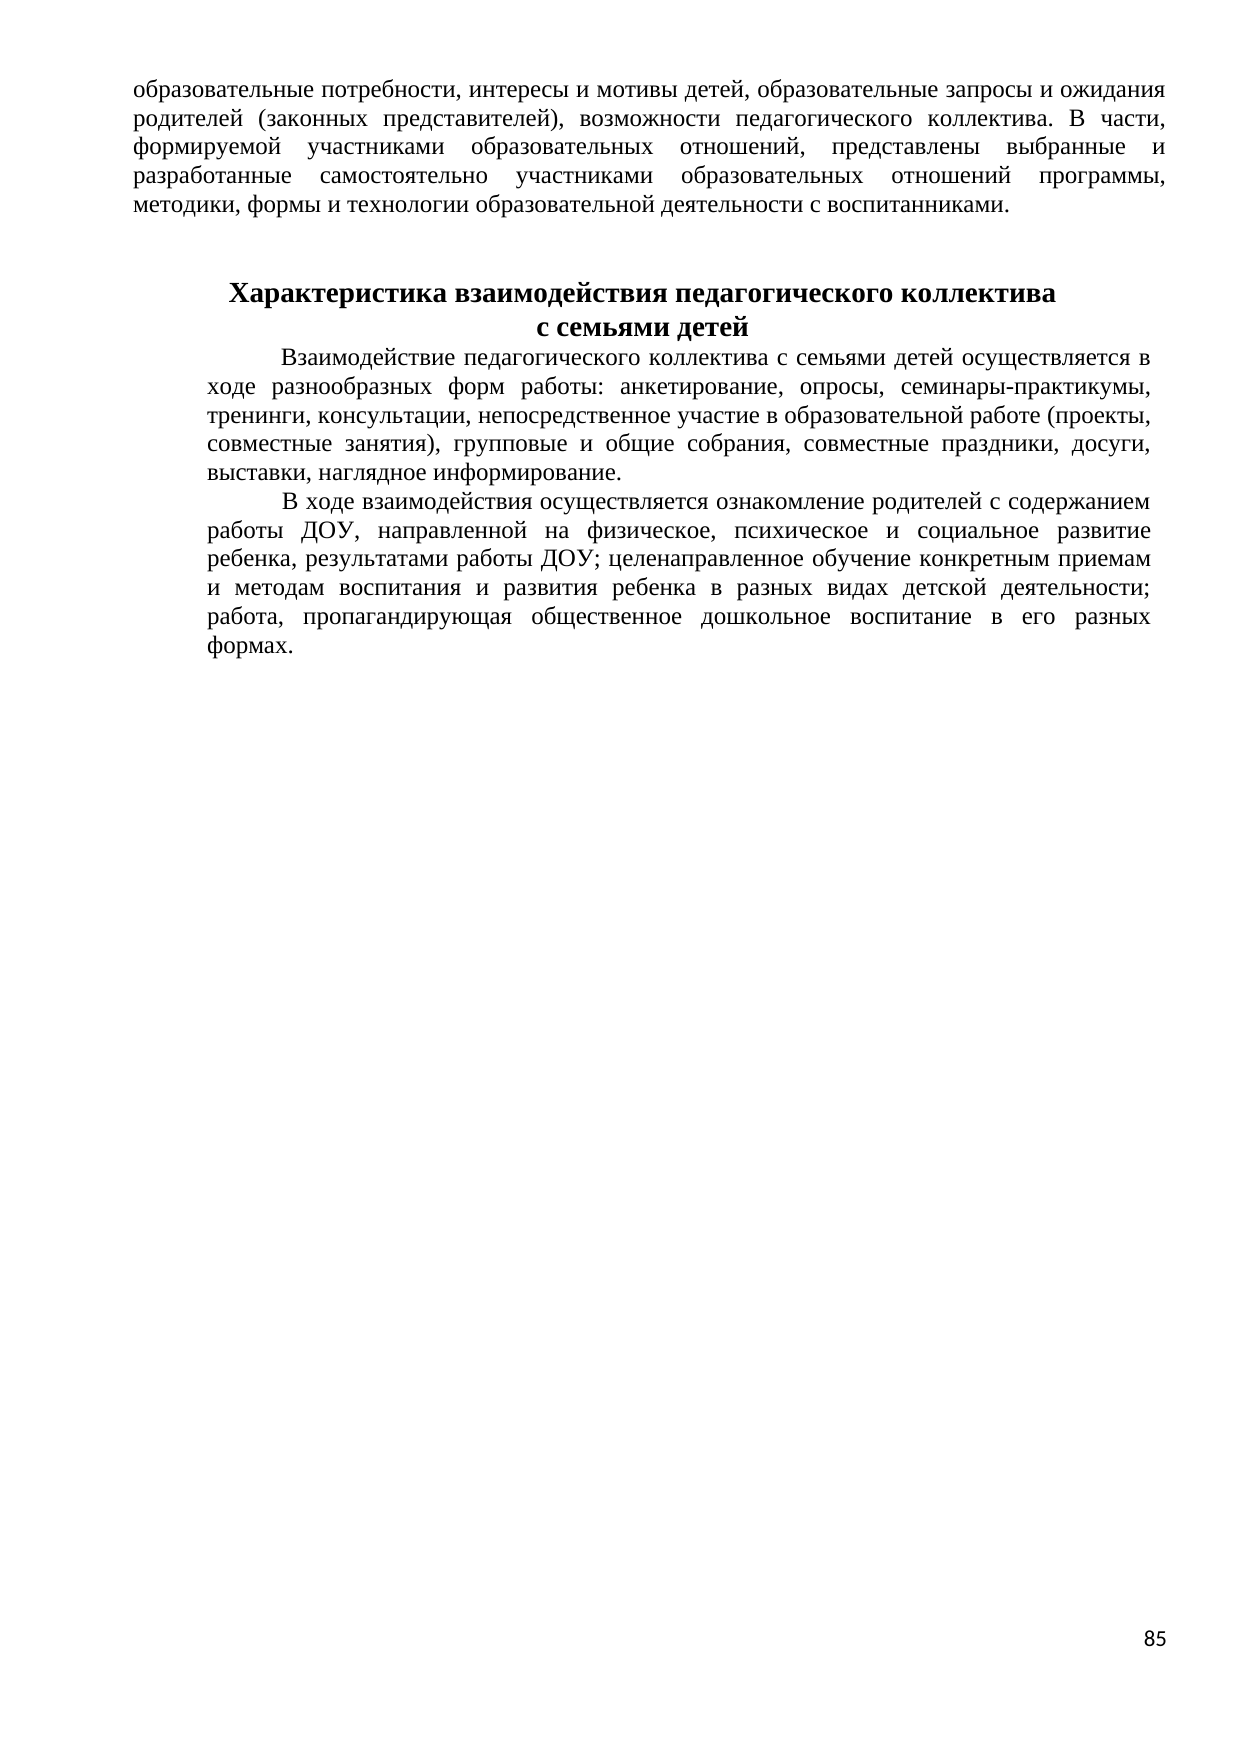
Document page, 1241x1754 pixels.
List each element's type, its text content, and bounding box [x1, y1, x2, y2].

text Взаимодействие педагогического коллектива с семьями детей осуществляется в ходе разнообразных форм работы: анкетирование, опросы, семинары-практикумы, тренинги, консультации, непосредственное участие в образовательной работе (проекты, совместные занятия), групповые и общие собрания, совместные праздники, досуги, выставки, наглядное информирование. [207, 342, 1152, 486]
text Характеристика взаимодействия педагогического коллектива [133, 275, 1152, 309]
text В ходе взаимодействия осуществляется ознакомление родителей с содержанием работы ДОУ, направленной на физическое, психическое и социальное развитие ребенка, результатами работы ДОУ; целенаправленное обучение конкретным приемам и методам воспитания и развития ребенка в разных видах детской деятельности; работа, пропагандирующая общественное дошкольное воспитание в его разных формах. [207, 486, 1152, 658]
text с семьями детей [133, 309, 1152, 342]
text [133, 74, 1167, 218]
